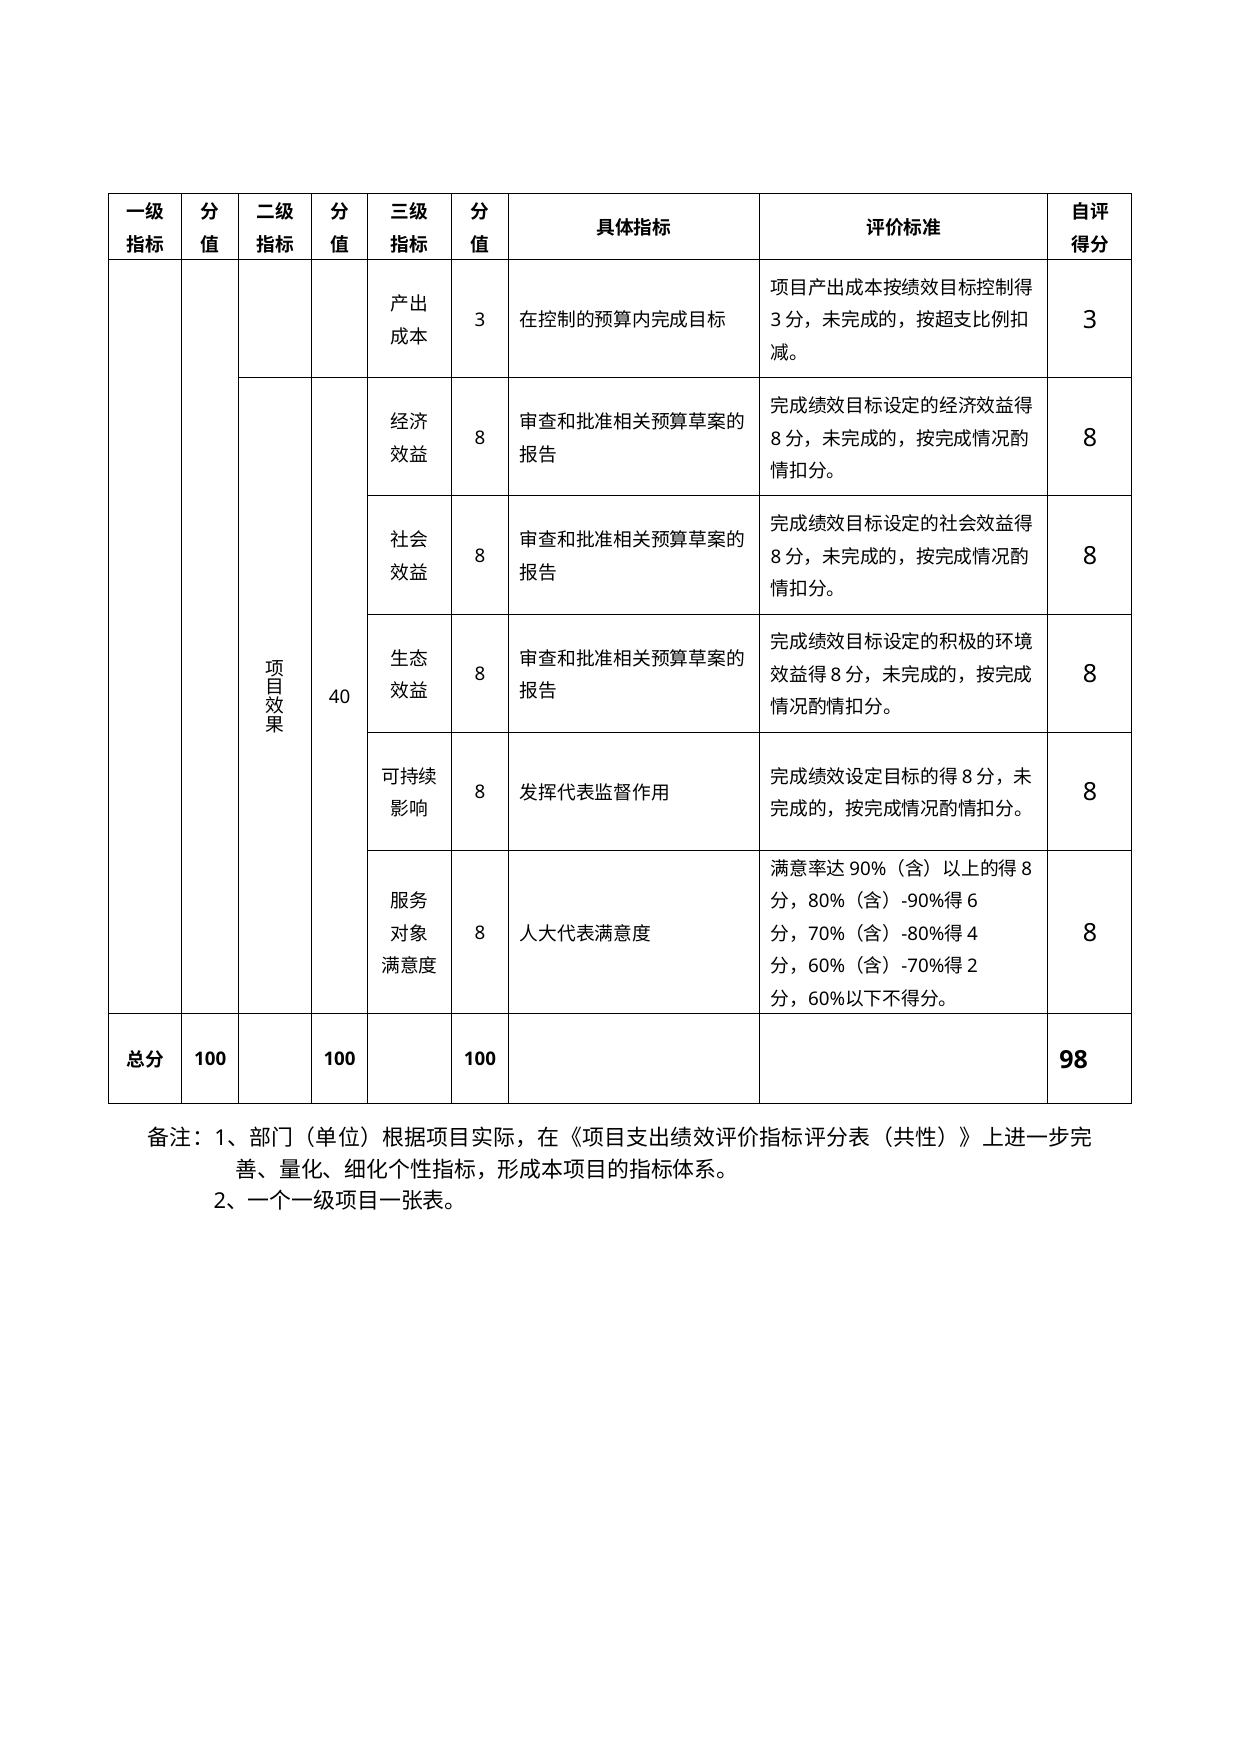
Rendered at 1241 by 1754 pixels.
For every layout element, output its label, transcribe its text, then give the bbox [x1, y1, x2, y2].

table_header 具体指标 [509, 194, 759, 259]
table_cell 审查和批准相关预算草案的报告 [509, 615, 759, 732]
table_cell 8 [452, 615, 508, 732]
table_cell 完成绩效目标设定的社会效益得8分，未完成的，按完成情况酌情扣分。 [760, 496, 1047, 613]
text 备注：1、部门（单位）根据项目实际，在《项目支出绩效评价指标评分表（共性）》上进一步完善、量化、细化个性指标，形成本项目的指标体系。 [148, 1120, 1093, 1183]
table_cell 98 [1048, 1014, 1131, 1103]
table_cell 发挥代表监督作用 [509, 733, 759, 850]
table_cell 8 [1048, 733, 1131, 850]
table_cell 可持续 影响 [368, 733, 451, 850]
table_cell 项目效果 [239, 378, 311, 1013]
table_cell 审查和批准相关预算草案的报告 [509, 496, 759, 613]
table_cell 总分 [109, 1014, 181, 1103]
table_cell 3 [452, 260, 508, 377]
table_cell 100 [452, 1014, 508, 1103]
table_header 分值 [312, 194, 367, 259]
table_cell 完成绩效目标设定的经济效益得8分，未完成的，按完成情况酌情扣分。 [760, 378, 1047, 495]
table_cell 3 [1048, 260, 1131, 377]
table_cell 产出 成本 [368, 260, 451, 377]
table_cell 8 [1048, 851, 1131, 1013]
table_cell 社会 效益 [368, 496, 451, 613]
table_header 一级 指标 [109, 194, 181, 259]
table_cell 人大代表满意度 [509, 851, 759, 1013]
table_header 二级 指标 [239, 194, 311, 259]
table_cell 40 [312, 378, 367, 1013]
table_header 分值 [182, 194, 238, 259]
table_cell 满意率达90%（含）以上的得8分，80%（含）-90%得6分，70%（含）-80%得4分，60%（含）-70%得2分，60%以下不得分。 [760, 851, 1047, 1013]
table_cell 完成绩效目标设定的积极的环境效益得8分，未完成的，按完成情况酌情扣分。 [760, 615, 1047, 732]
table_cell 100 [182, 1014, 238, 1103]
table_cell 生态 效益 [368, 615, 451, 732]
table_cell 8 [1048, 615, 1131, 732]
table_cell 8 [1048, 496, 1131, 613]
table_cell 8 [1048, 378, 1131, 495]
text 2、一个一级项目一张表。 [148, 1183, 1093, 1215]
table_cell [368, 1014, 451, 1103]
table_cell 8 [452, 733, 508, 850]
table_cell [760, 1014, 1047, 1103]
table_cell 8 [452, 851, 508, 1013]
table_header 自评 得分 [1048, 194, 1131, 259]
table_cell [509, 1014, 759, 1103]
table_cell 在控制的预算内完成目标 [509, 260, 759, 377]
table_header 分值 [452, 194, 508, 259]
table_cell 项目产出成本按绩效目标控制得3分，未完成的，按超支比例扣减。 [760, 260, 1047, 377]
table_cell 审查和批准相关预算草案的报告 [509, 378, 759, 495]
table_cell 服务 对象 满意度 [368, 851, 451, 1013]
table_cell 100 [312, 1014, 367, 1103]
table_cell 完成绩效设定目标的得8分，未完成的，按完成情况酌情扣分。 [760, 733, 1047, 850]
table_cell [239, 1014, 311, 1103]
table_cell 8 [452, 496, 508, 613]
table_cell 8 [452, 378, 508, 495]
table_header 三级 指标 [368, 194, 451, 259]
table_header 评价标准 [760, 194, 1047, 259]
table_cell 经济 效益 [368, 378, 451, 495]
